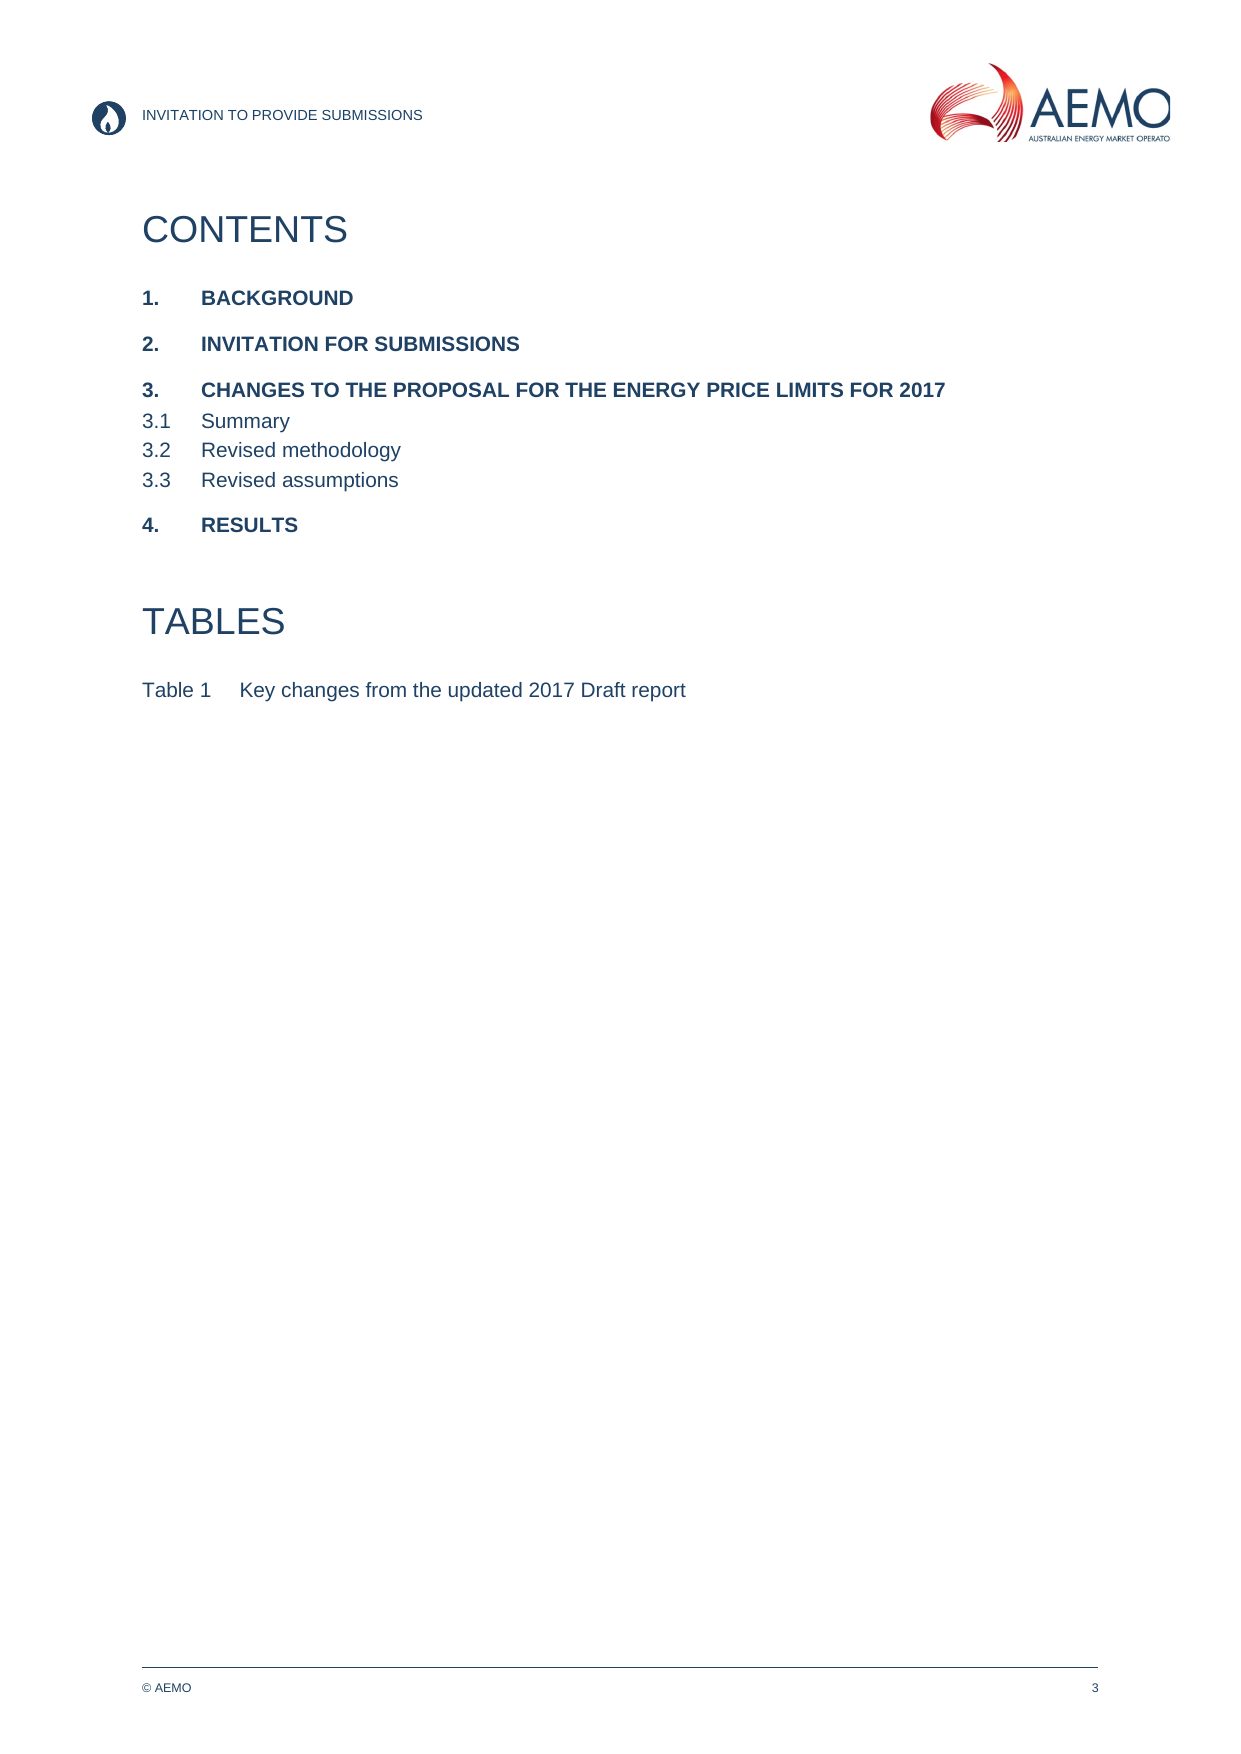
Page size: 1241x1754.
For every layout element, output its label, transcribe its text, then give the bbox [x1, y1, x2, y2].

picture [929, 62, 1170, 141]
text 1. Background 4 [142, 286, 1072, 310]
text 4. Results 9 [142, 513, 1072, 537]
text 3.2 Revised methodology 6 [142, 438, 1072, 462]
text 3. Changes to the proposal for the Energy Price Limits for 2017 6 [142, 378, 1072, 402]
subtitle Tables [142, 599, 1098, 643]
subtitle Contents [142, 207, 1098, 251]
text 3.3 Revised assumptions 7 [142, 467, 1072, 491]
text Table 1 Key changes from the updated 2017 Draft report 6 [142, 678, 1072, 702]
text 3.1 Summary 6 [142, 409, 1072, 433]
text 2. Invitation for submissions 5 [142, 332, 1072, 356]
